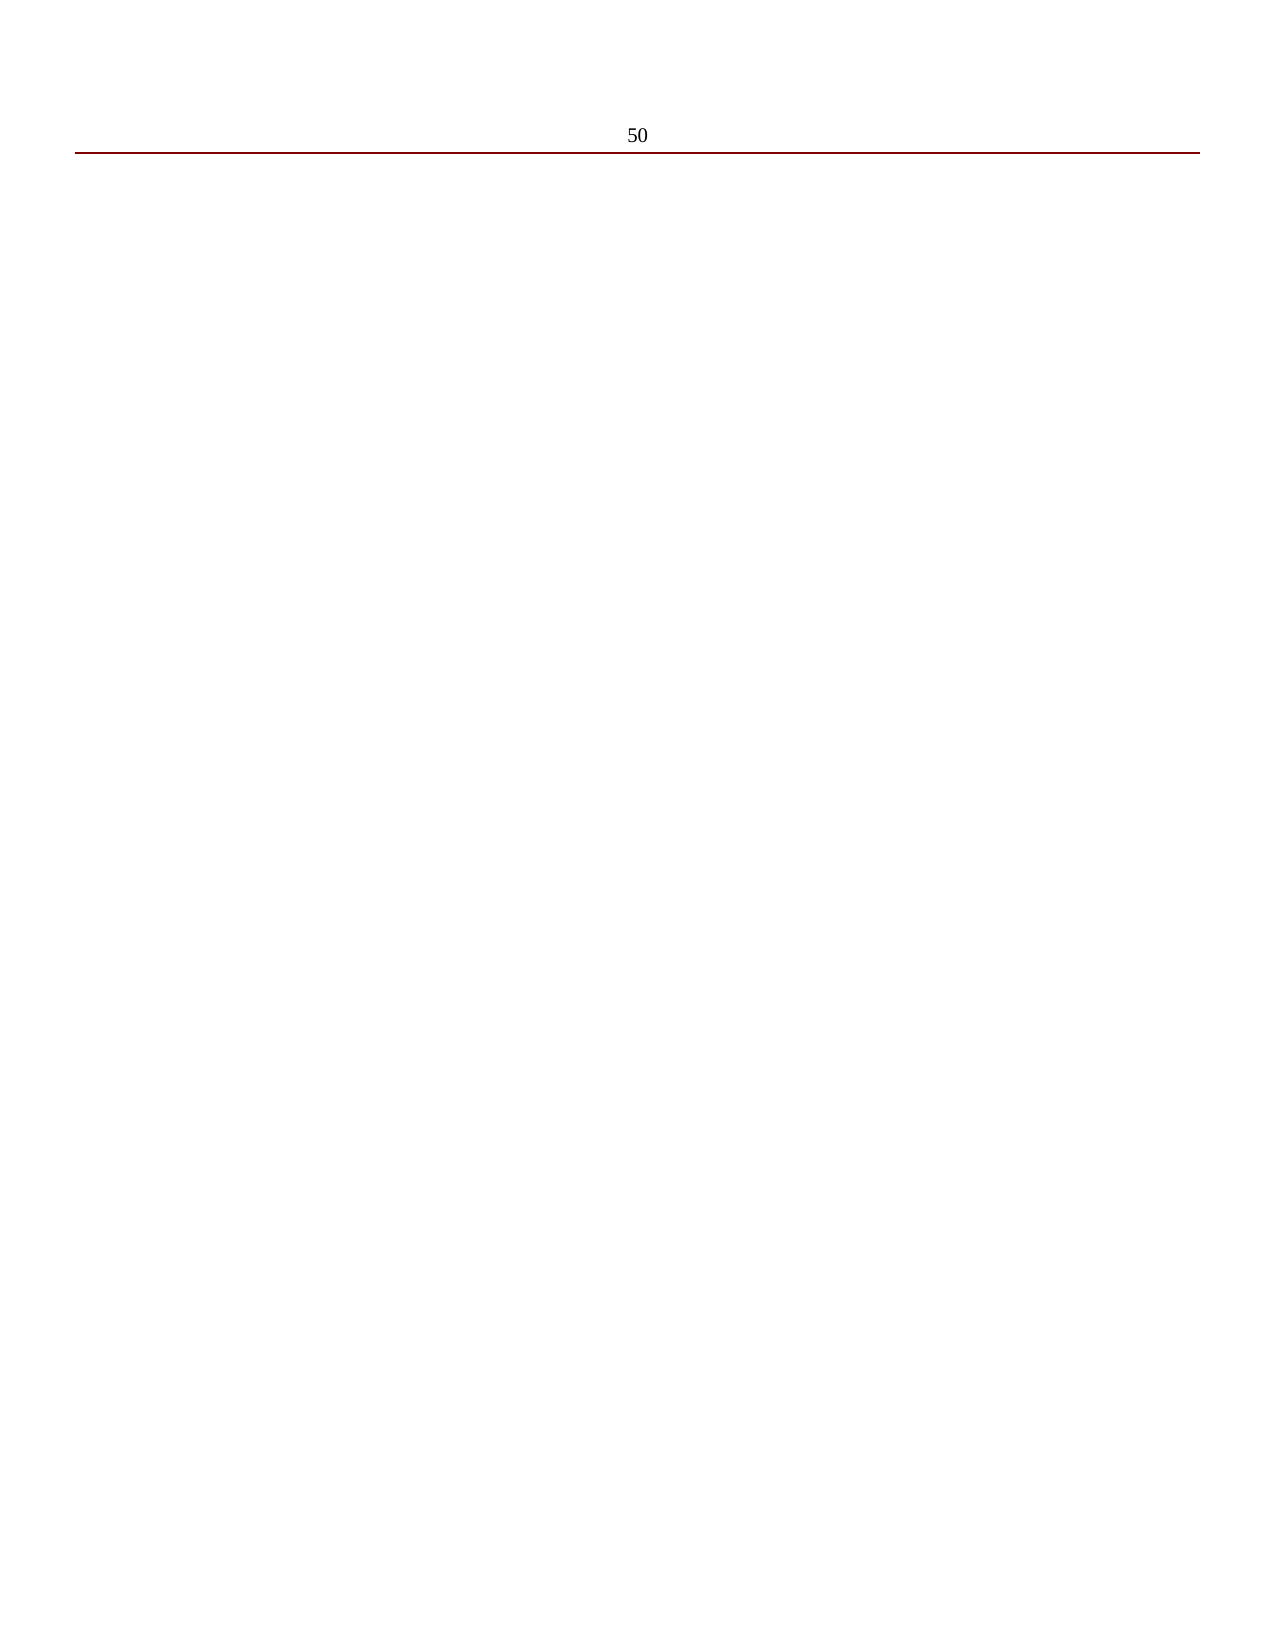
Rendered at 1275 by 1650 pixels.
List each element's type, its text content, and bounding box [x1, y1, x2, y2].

text 50 [75, 123, 1200, 147]
